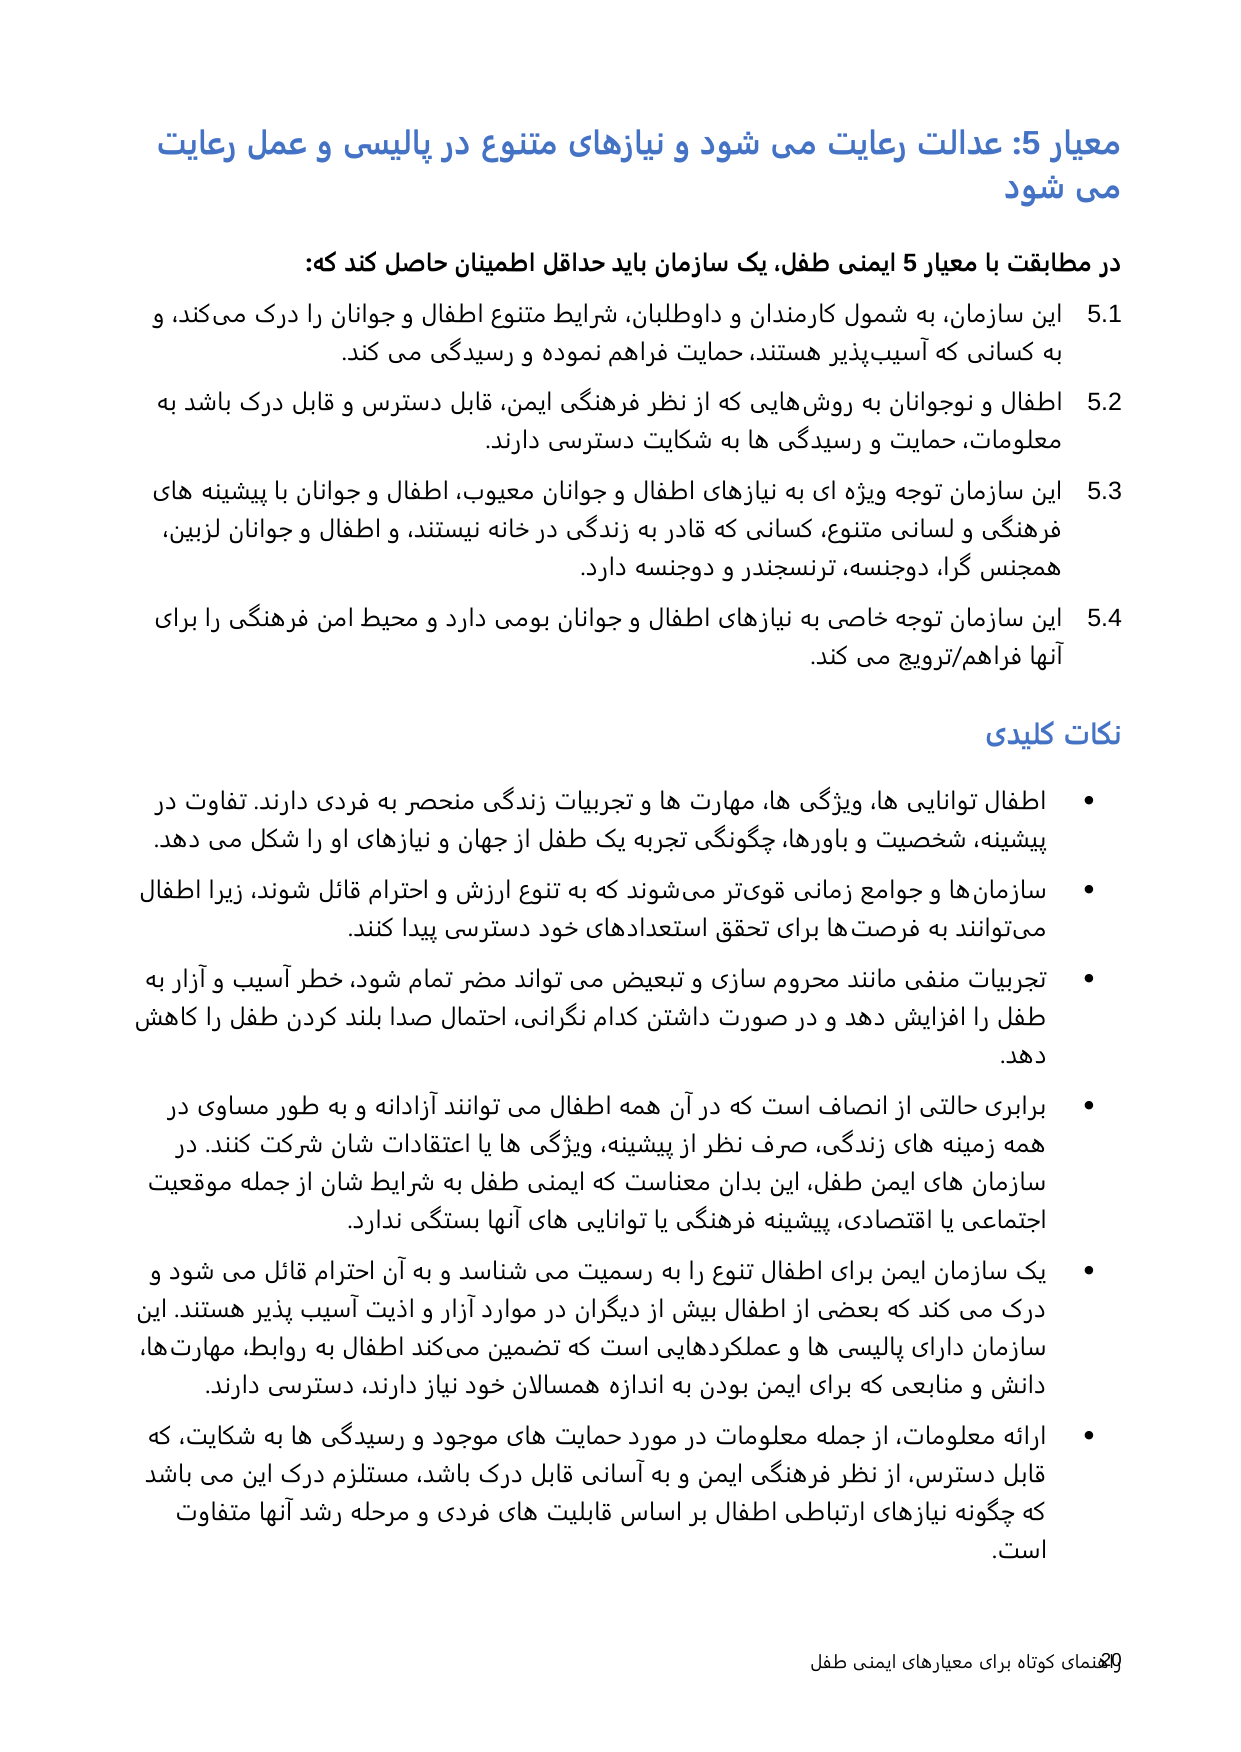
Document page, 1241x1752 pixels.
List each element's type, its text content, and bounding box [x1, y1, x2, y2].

text برابری حالتی از انصاف است که در آن همه اطفال می توانند آزادانه و به طور مساوی در همه زمینه های زندگی، صرف نظر از پیشینه، ویژگی ها یا اعتقادات شان شرکت کنند. در سازمان های ایمن طفل، این بدان معناست که ایمنی طفل به شرایط شان از جمله موقعیت اجتماعی یا اقتصادی، پیشینه فرهنگی یا توانایی های آنها بستگی ندارد. [137, 1087, 1084, 1235]
text سازمان‌ها و جوامع زمانی قوی‌تر می‌شوند که به تنوع ارزش و احترام قائل شوند، زیرا اطفال می‌توانند به فرصت‌ها برای تحقق استعدادهای خود دسترسی پیدا کنند. [118, 871, 1084, 943]
subtitle معیار 5: عدالت رعایت می شود و نیازهای متنوع در پالیسی و عمل رعایت می شود [118, 118, 1122, 207]
list 5.1 این سازمان، به شمول کارمندان و داوطلبان، شرایط متنوع اطفال و جوانان را درک می‌کند، و به کسانی که آسیب‌پذیر هستند، حمایت فراهم نموده و رسیدگی می کند. [137, 295, 1122, 366]
list 5.3 این سازمان توجه ویژه ای به نیازهای اطفال و جوانان معیوب، اطفال و جوانان با پیشینه های فرهنگی و لسانی متنوع، کسانی که قادر به زندگی در خانه نیستند، و اطفال و جوانان لزبین، همجنس گرا، دوجنسه، ترنسجندر و دوجنسه دارد. [118, 472, 1122, 582]
list 5.2 اطفال و نوجوانان به روش‌هایی که از نظر فرهنگی ایمن، قابل دسترس و قابل درک باشد به معلومات، حمایت و رسیدگی ها به شکایت دسترسی دارند. [118, 384, 1122, 455]
text ارائه معلومات، از جمله معلومات در مورد حمایت های موجود و رسیدگی ها به شکایت، که قابل دسترس، از نظر فرهنگی ایمن و به آسانی قابل درک باشد، مستلزم درک این می باشد که چگونه نیازهای ارتباطی اطفال بر اساس قابلیت های فردی و مرحله رشد آنها متفاوت است. [118, 1417, 1084, 1565]
text یک سازمان ایمن برای اطفال تنوع را به رسمیت می شناسد و به آن احترام قائل می شود و درک می کند که بعضی از اطفال بیش از دیگران در موارد آزار و اذیت آسیب پذیر هستند. این سازمان دارای پالیسی ها و عملکردهایی است که تضمین می‌کند اطفال به روابط، مهارت‌ها، دانش و منابعی که برای ایمن بودن به اندازه همسالان خود نیاز دارند، دسترسی دارند. [118, 1252, 1084, 1400]
text در مطابقت با معیار 5 ایمنی طفل، یک سازمان باید حداقل اطمینان حاصل کند که: [118, 244, 1122, 278]
list 5.4 این سازمان توجه خاصی به نیازهای اطفال و جوانان بومی دارد و محیط امن فرهنگی را برای آنها فراهم/ترویج می کند. [127, 599, 1122, 671]
text تجربیات منفی مانند محروم سازی و تبعیض می تواند مضر تمام شود، خطر آسیب و آزار به طفل را افزایش دهد و در صورت داشتن کدام نگرانی، احتمال صدا بلند کردن طفل را کاهش دهد. [118, 960, 1084, 1070]
text اطفال توانایی ها، ویژگی ها، مهارت ها و تجربیات زندگی منحصر به فردی دارند. تفاوت در پیشینه، شخصیت و باورها، چگونگی تجربه یک طفل از جهان و نیازهای او را شکل می دهد. [118, 783, 1084, 854]
subtitle نکات کلیدی [118, 713, 1122, 752]
